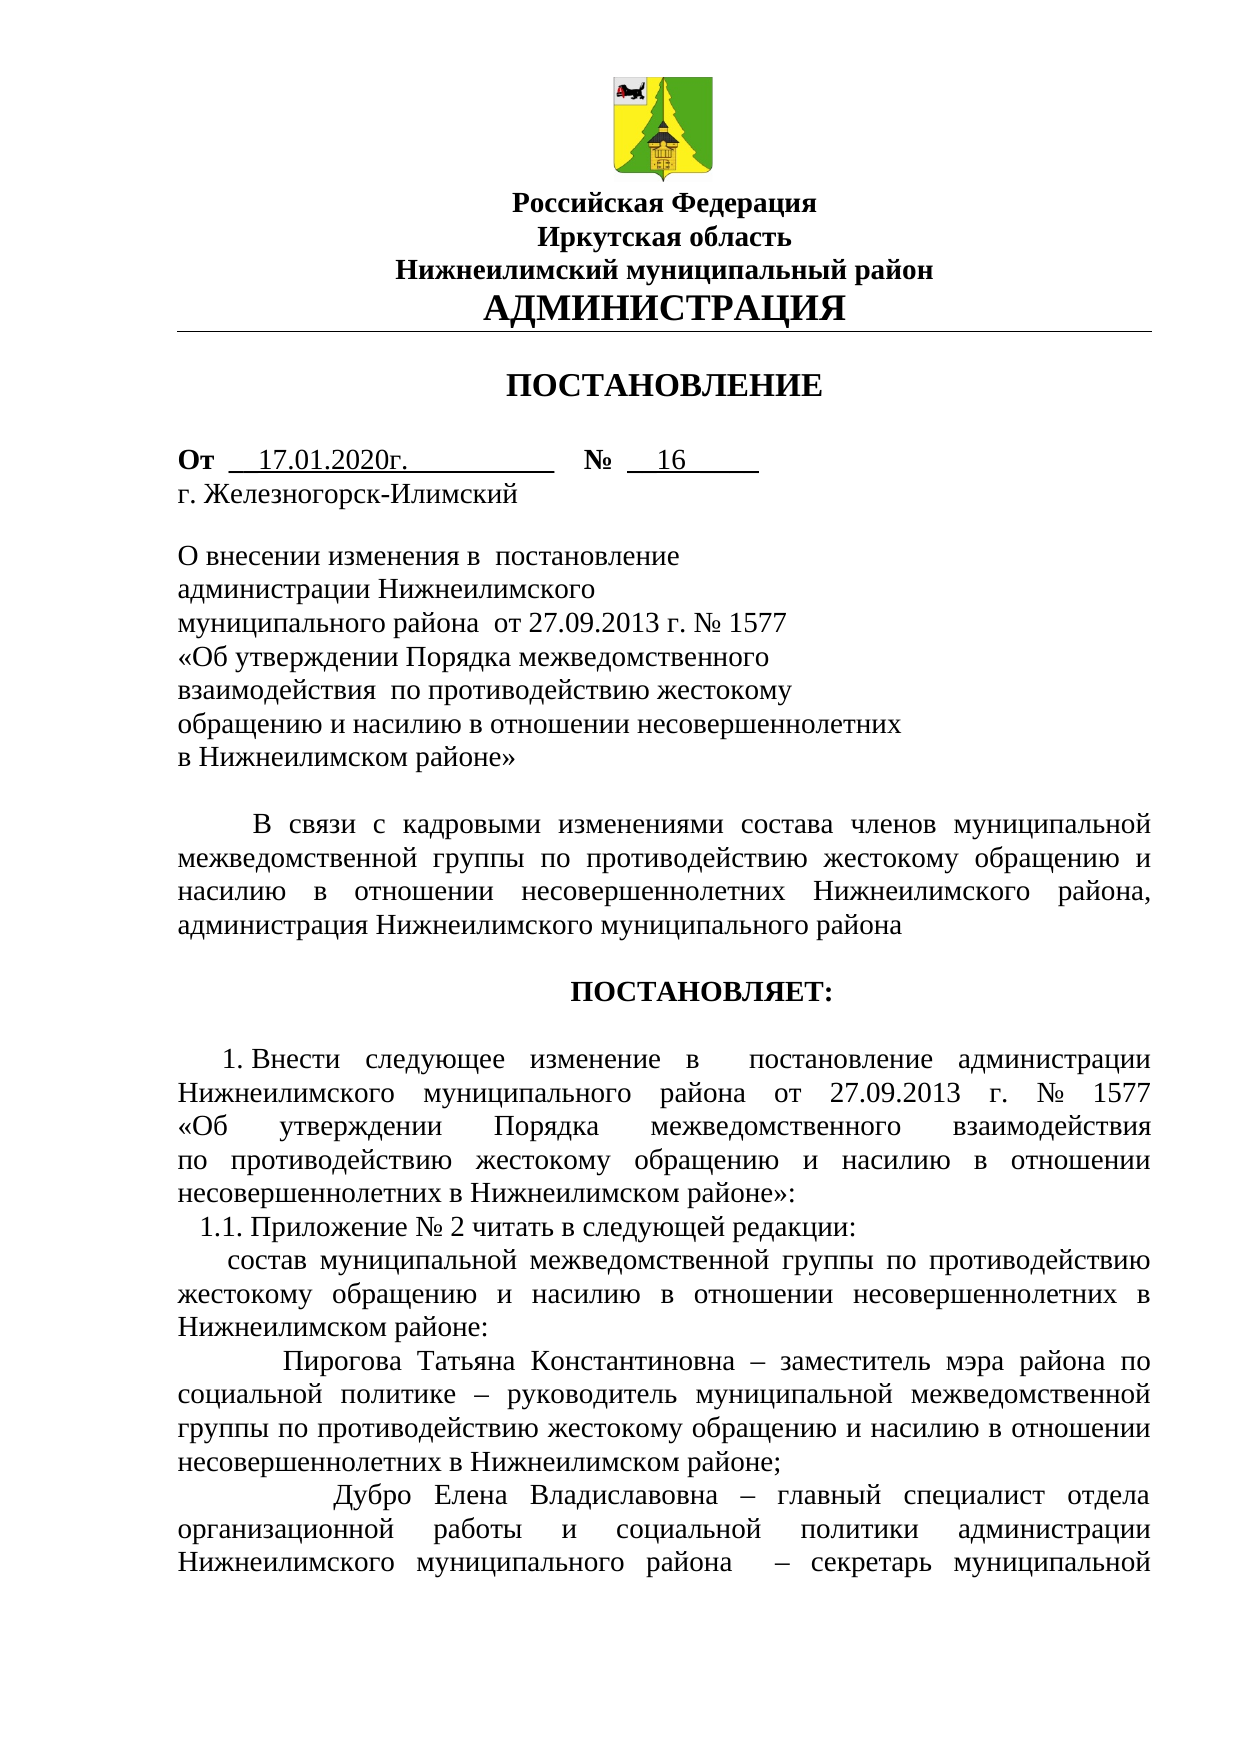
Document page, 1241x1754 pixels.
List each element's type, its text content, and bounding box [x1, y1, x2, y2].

text 1.1. Приложение № 2 читать в следующей редакции: [177, 1209, 1152, 1242]
text г. Железногорск-Илимский [177, 476, 1152, 509]
list Внести следующее изменение в постановление администрации Нижнеилимского муниципального района от 27.09.2013 г. № 1577 «Об утверждении Порядка межведомственного взаимодействия по противодействию жестокому обращению и насилию в отношении несовершеннолетних в Нижнеилимском районе»: [177, 1041, 1152, 1209]
text обращению и насилию в отношении несовершеннолетних [177, 706, 1152, 739]
text «Об утверждении Порядка межведомственного [177, 639, 1152, 672]
picture [613, 77, 713, 182]
text В связи с кадровыми изменениями состава членов муниципальной межведомственной группы по противодействию жестокому обращению и насилию в отношении несовершеннолетних Нижнеилимского района, администрация Нижнеилимского муниципального района [177, 806, 1152, 941]
text О внесении изменения в постановление [177, 538, 1152, 572]
text Нижнеилимский муниципальный район [177, 252, 1152, 286]
text Российская Федерация [177, 185, 1152, 219]
text Пирогова Татьяна Константиновна – заместитель мэра района по социальной политике – руководитель муниципальной межведомственной группы по противодействию жестокому обращению и насилию в отношении несовершеннолетних в Нижнеилимском районе; [177, 1343, 1152, 1477]
text ПОСТАНОВЛЕНИЕ [177, 366, 1152, 404]
text в Нижнеилимском районе» [177, 739, 1152, 773]
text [177, 1477, 1152, 1578]
text администрации Нижнеилимского [177, 572, 1152, 605]
text ПОСТАНОВЛЯЕТ: [177, 974, 1152, 1008]
text От __17.01.2020г.__________ № __16_____ [177, 442, 1152, 476]
text муниципального района от 27.09.2013 г. № 1577 [177, 605, 1152, 639]
text АДМИНИСТРАЦИЯ [177, 286, 1152, 331]
text состав муниципальной межведомственной группы по противодействию жестокому обращению и насилию в отношении несовершеннолетних в Нижнеилимском районе: [177, 1242, 1152, 1343]
text взаимодействия по противодействию жестокому [177, 672, 1152, 706]
text Иркутская область [177, 219, 1152, 252]
